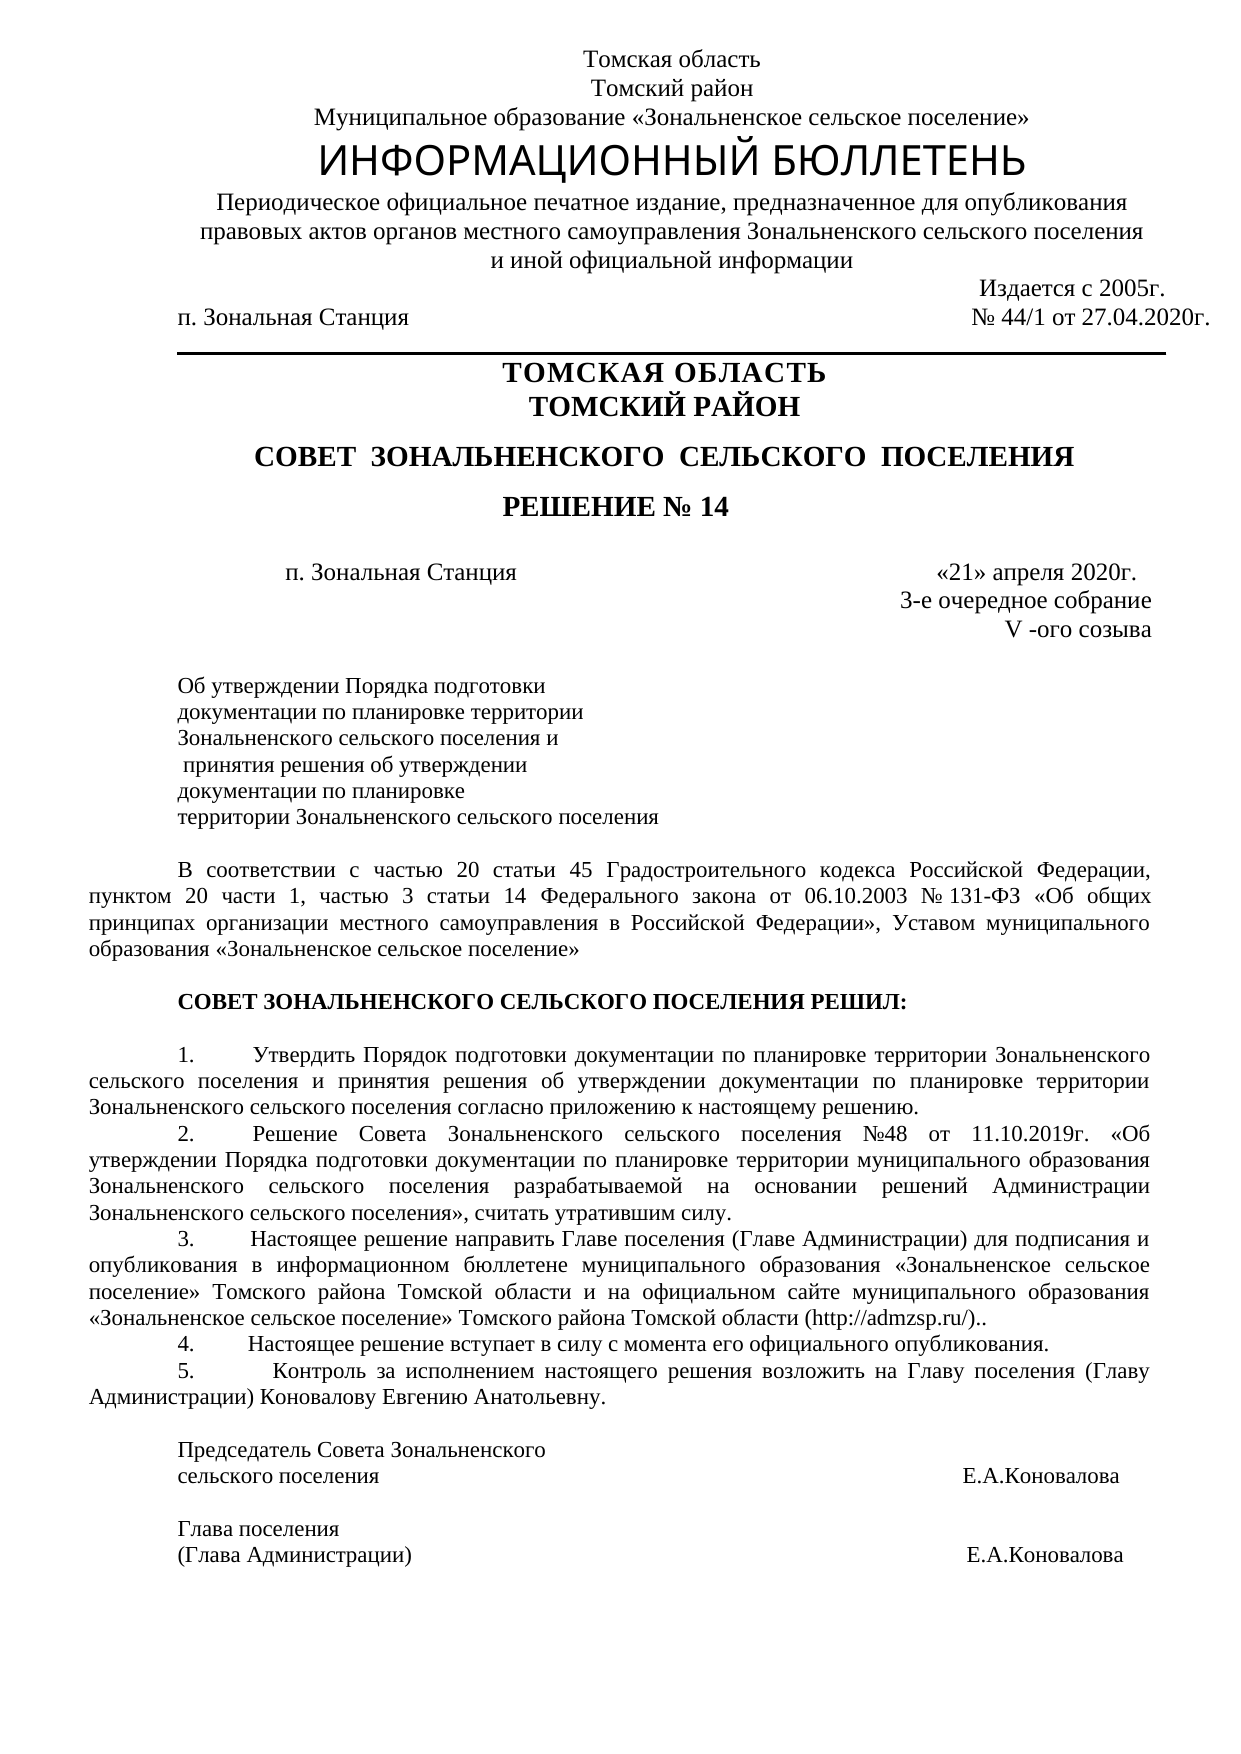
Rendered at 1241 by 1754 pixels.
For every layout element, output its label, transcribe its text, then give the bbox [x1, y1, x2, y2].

text Периодическое официальное печатное издание, предназначенное для опубликования [177, 187, 1166, 216]
text Томский район [177, 73, 1166, 102]
text СОВЕТ ЗОНАЛЬНЕНСКОГО СЕЛЬСКОГО ПОСЕЛЕНИЯ [177, 439, 1152, 473]
text принятия решения об утверждении [88, 751, 1152, 777]
list Контроль за исполнением настоящего решения возложить на Главу поселения (Главу Администрации) Коновалову Евгению Анатольевну. [88, 1357, 1152, 1409]
text п. Зональная Станция «21» апреля 2020г. [177, 557, 1137, 585]
list Решение Совета Зональненского сельского поселения №48 от 11.10.2019г. «Об утверждении Порядка подготовки документации по планировке территории муниципального образования Зональненского сельского поселения разрабатываемой на основании решений Администрации Зональненского сельского поселения», считать утратившим силу. [88, 1120, 1152, 1225]
list Утвердить Порядок подготовки документации по планировке территории Зональненского сельского поселения и принятия решения об утверждении документации по планировке территории Зональненского сельского поселения согласно приложению к настоящему решению. [88, 1041, 1152, 1120]
text документации по планировке [88, 777, 1152, 803]
text Зональненского сельского поселения и [88, 724, 1152, 751]
text правовых актов органов местного самоуправления Зональненского сельского поселения [177, 216, 1166, 245]
text ИНФОРМАЦИОННЫЙ БЮЛЛЕТЕНЬ [177, 131, 1166, 187]
text 3-е очередное собрание [177, 585, 1152, 614]
list Настоящее решение вступает в силу с момента его официального опубликования. [88, 1331, 1152, 1357]
text (Глава Администрации) Е.А.Коновалова [88, 1541, 1152, 1568]
text территории Зональненского сельского поселения [88, 803, 1152, 830]
text Томская область [177, 44, 1166, 73]
text Об утверждении Порядка подготовки [88, 672, 1152, 698]
text РЕШЕНИЕ № 14 [177, 489, 1152, 523]
text п. Зональная Станция № 44/1 от 27.04.2020г. [177, 302, 1211, 331]
text сельского поселения Е.А.Коновалова [88, 1462, 1152, 1489]
text документации по планировке территории [88, 698, 1152, 724]
text ТОМСКИЙ РАЙОН [177, 389, 1152, 422]
text Муниципальное образование «Зональненское сельское поселение» [177, 102, 1166, 131]
title ТОМСКАЯ ОБЛАСТЬ [177, 355, 1152, 389]
text В соответствии с частью 20 статьи 45 Градостроительного кодекса Российской Федерации, пунктом 20 части 1, частью 3 статьи 14 Федерального закона от 06.10.2003 № 131-ФЗ «Об общих принципах организации местного самоуправления в Российской Федерации», Уставом муниципального образования «Зональненское сельское поселение» [88, 856, 1152, 962]
text и иной официальной информации [177, 245, 1166, 273]
text Председатель Совета Зональненского [88, 1436, 1152, 1462]
text Издается с 2005г. [177, 273, 1211, 302]
text V -ого созыва [177, 614, 1152, 643]
text Глава поселения [88, 1515, 1152, 1541]
text СОВЕТ ЗОНАЛЬНЕНСКОГО СЕЛЬСКОГО ПОСЕЛЕНИЯ РЕШИЛ: [88, 988, 1152, 1014]
list Настоящее решение направить Главе поселения (Главе Администрации) для подписания и опубликования в информационном бюллетене муниципального образования «Зональненское сельское поселение» Томского района Томской области и на официальном сайте муниципального образования «Зональненское сельское поселение» Томского района Томской области (http://admzsp.ru/).. [88, 1225, 1152, 1331]
